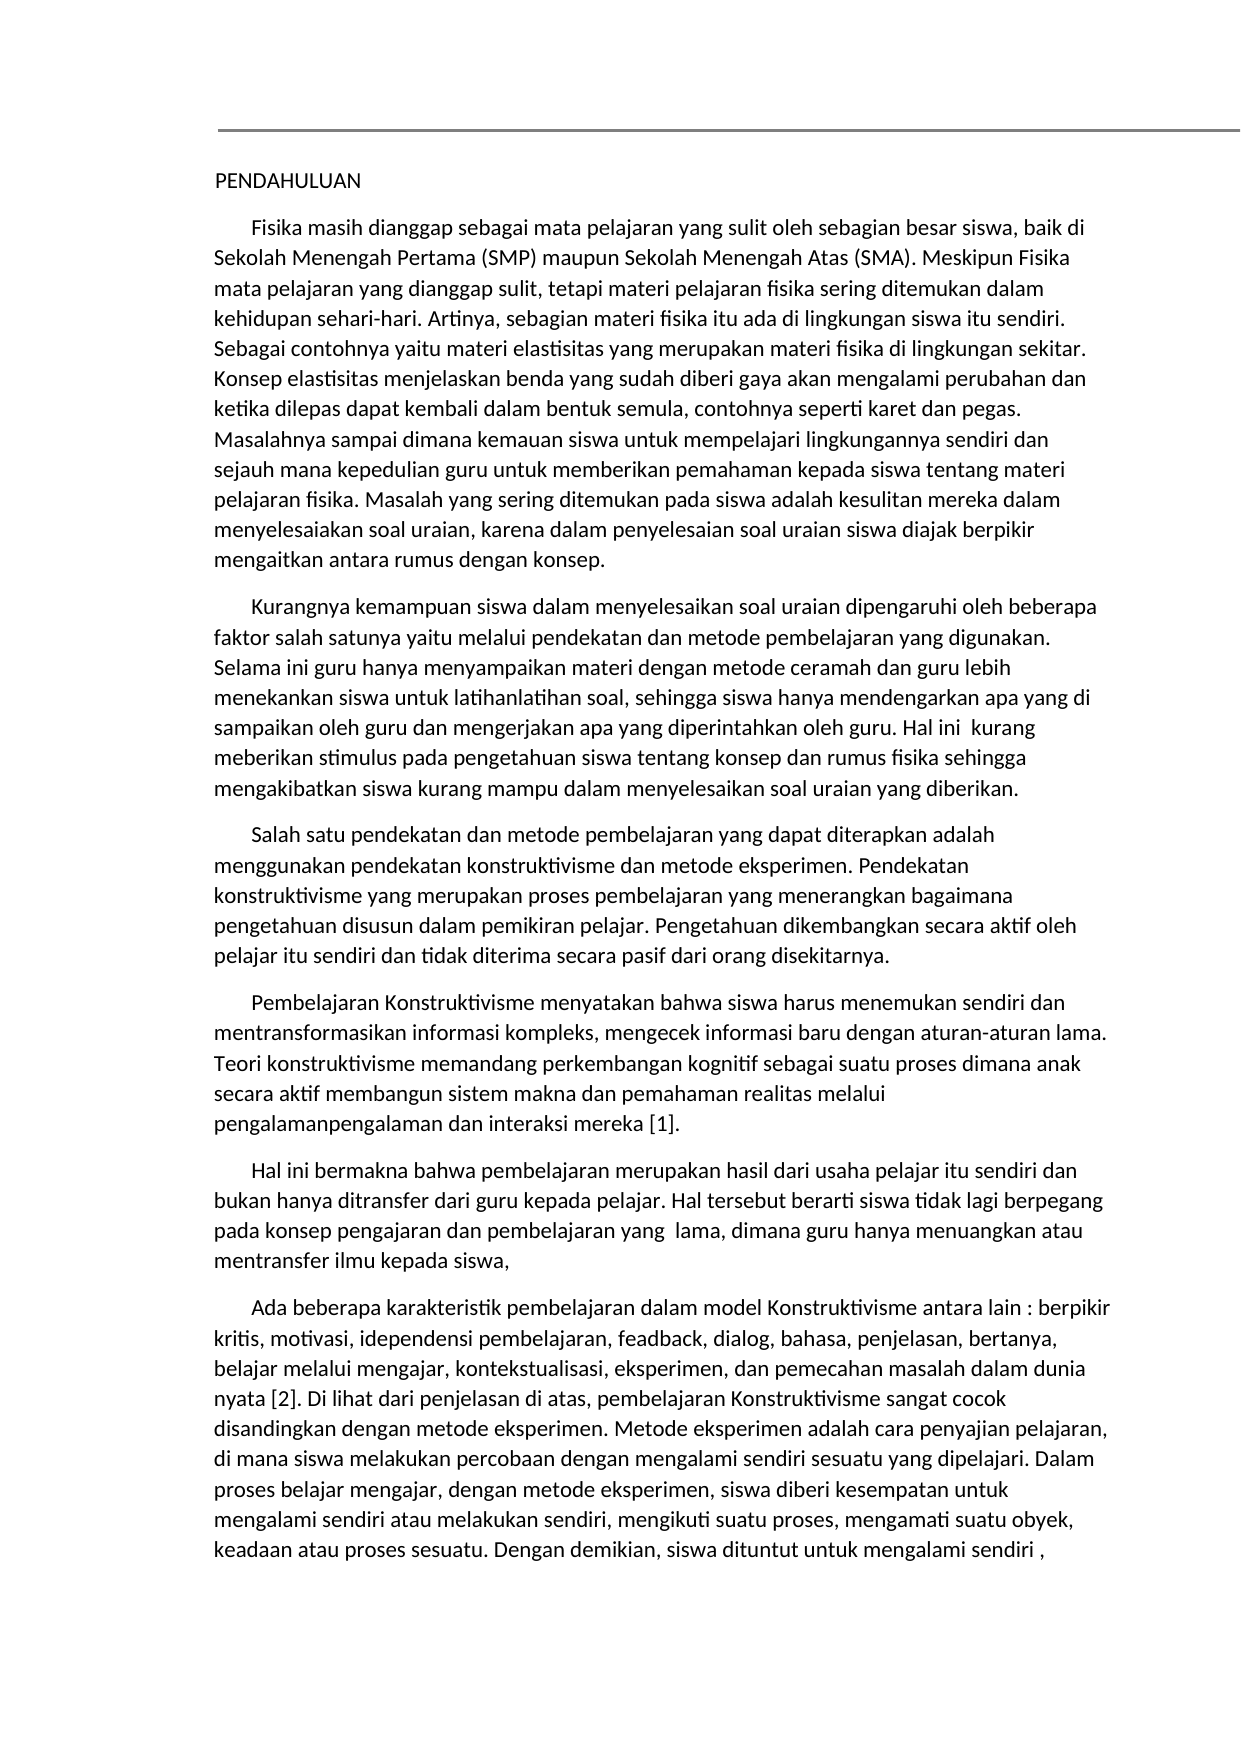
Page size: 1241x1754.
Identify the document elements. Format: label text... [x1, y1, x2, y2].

text Pembelajaran Konstruktivisme menyatakan bahwa siswa harus menemukan sendiri dan mentransformasikan informasi kompleks, mengecek informasi baru dengan aturan-aturan lama. Teori konstruktivisme memandang perkembangan kognitif sebagai suatu proses dimana anak secara aktif membangun sistem makna dan pemahaman realitas melalui pengalamanpengalaman dan interaksi mereka [1]. [214, 988, 1116, 1137]
text PENDAHULUAN [215, 166, 1116, 194]
text Kurangnya kemampuan siswa dalam menyelesaikan soal uraian dipengaruhi oleh beberapa faktor salah satunya yaitu melalui pendekatan dan metode pembelajaran yang digunakan. Selama ini guru hanya menyampaikan materi dengan metode ceramah dan guru lebih menekankan siswa untuk latihanlatihan soal, sehingga siswa hanya mendengarkan apa yang di sampaikan oleh guru dan mengerjakan apa yang diperintahkan oleh guru. Hal ini kurang meberikan stimulus pada pengetahuan siswa tentang konsep dan rumus fisika sehingga mengakibatkan siswa kurang mampu dalam menyelesaikan soal uraian yang diberikan. [214, 592, 1116, 802]
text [214, 1293, 1116, 1563]
text Salah satu pendekatan dan metode pembelajaran yang dapat diterapkan adalah menggunakan pendekatan konstruktivisme dan metode eksperimen. Pendekatan konstruktivisme yang merupakan proses pembelajaran yang menerangkan bagaimana pengetahuan disusun dalam pemikiran pelajar. Pengetahuan dikembangkan secara aktif oleh pelajar itu sendiri dan tidak diterima secara pasif dari orang disekitarnya. [214, 821, 1116, 969]
text Hal ini bermakna bahwa pembelajaran merupakan hasil dari usaha pelajar itu sendiri dan bukan hanya ditransfer dari guru kepada pelajar. Hal tersebut berarti siswa tidak lagi berpegang pada konsep pengajaran dan pembelajaran yang lama, dimana guru hanya menuangkan atau mentransfer ilmu kepada siswa, [214, 1156, 1116, 1274]
text Fisika masih dianggap sebagai mata pelajaran yang sulit oleh sebagian besar siswa, baik di Sekolah Menengah Pertama (SMP) maupun Sekolah Menengah Atas (SMA). Meskipun Fisika mata pelajaran yang dianggap sulit, tetapi materi pelajaran fisika sering ditemukan dalam kehidupan sehari-hari. Artinya, sebagian materi fisika itu ada di lingkungan siswa itu sendiri. Sebagai contohnya yaitu materi elastisitas yang merupakan materi fisika di lingkungan sekitar. Konsep elastisitas menjelaskan benda yang sudah diberi gaya akan mengalami perubahan dan ketika dilepas dapat kembali dalam bentuk semula, contohnya seperti karet dan pegas. Masalahnya sampai dimana kemauan siswa untuk mempelajari lingkungannya sendiri dan sejauh mana kepedulian guru untuk memberikan pemahaman kepada siswa tentang materi pelajaran fisika. Masalah yang sering ditemukan pada siswa adalah kesulitan mereka dalam menyelesaiakan soal uraian, karena dalam penyelesaian soal uraian siswa diajak berpikir mengaitkan antara rumus dengan konsep. [214, 213, 1116, 573]
